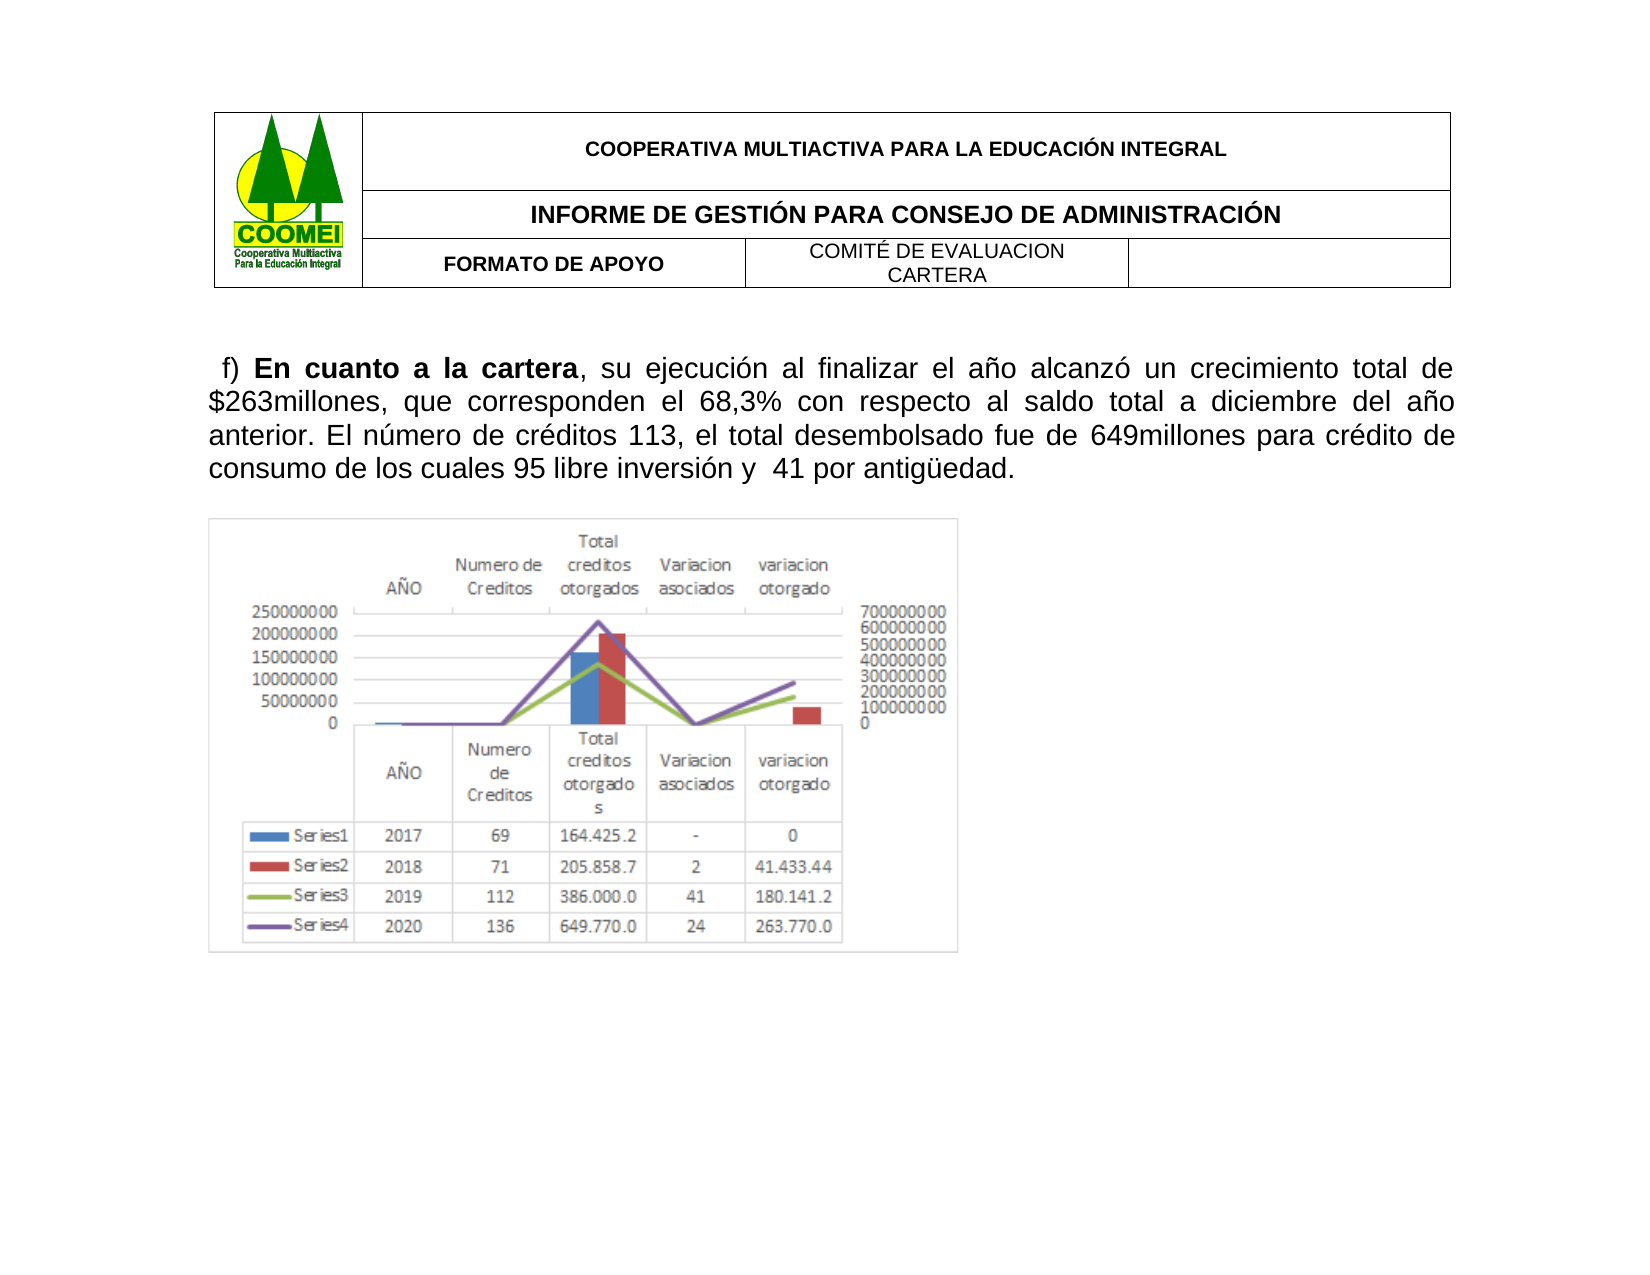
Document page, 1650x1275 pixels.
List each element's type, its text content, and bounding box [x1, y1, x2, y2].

picture [233, 113, 343, 270]
text f) En cuanto a la cartera, su ejecución al finalizar el año alcanzó un crecimiento total de $263millones, que corresponden el 68,3% con respecto al saldo total a diciembre del año anterior. El número de créditos 113, el total desembolsado fue de 649millones para crédito de consumo de los cuales 95 libre inversión y 41 por antigüedad. [208, 351, 1456, 485]
picture [208, 518, 959, 953]
